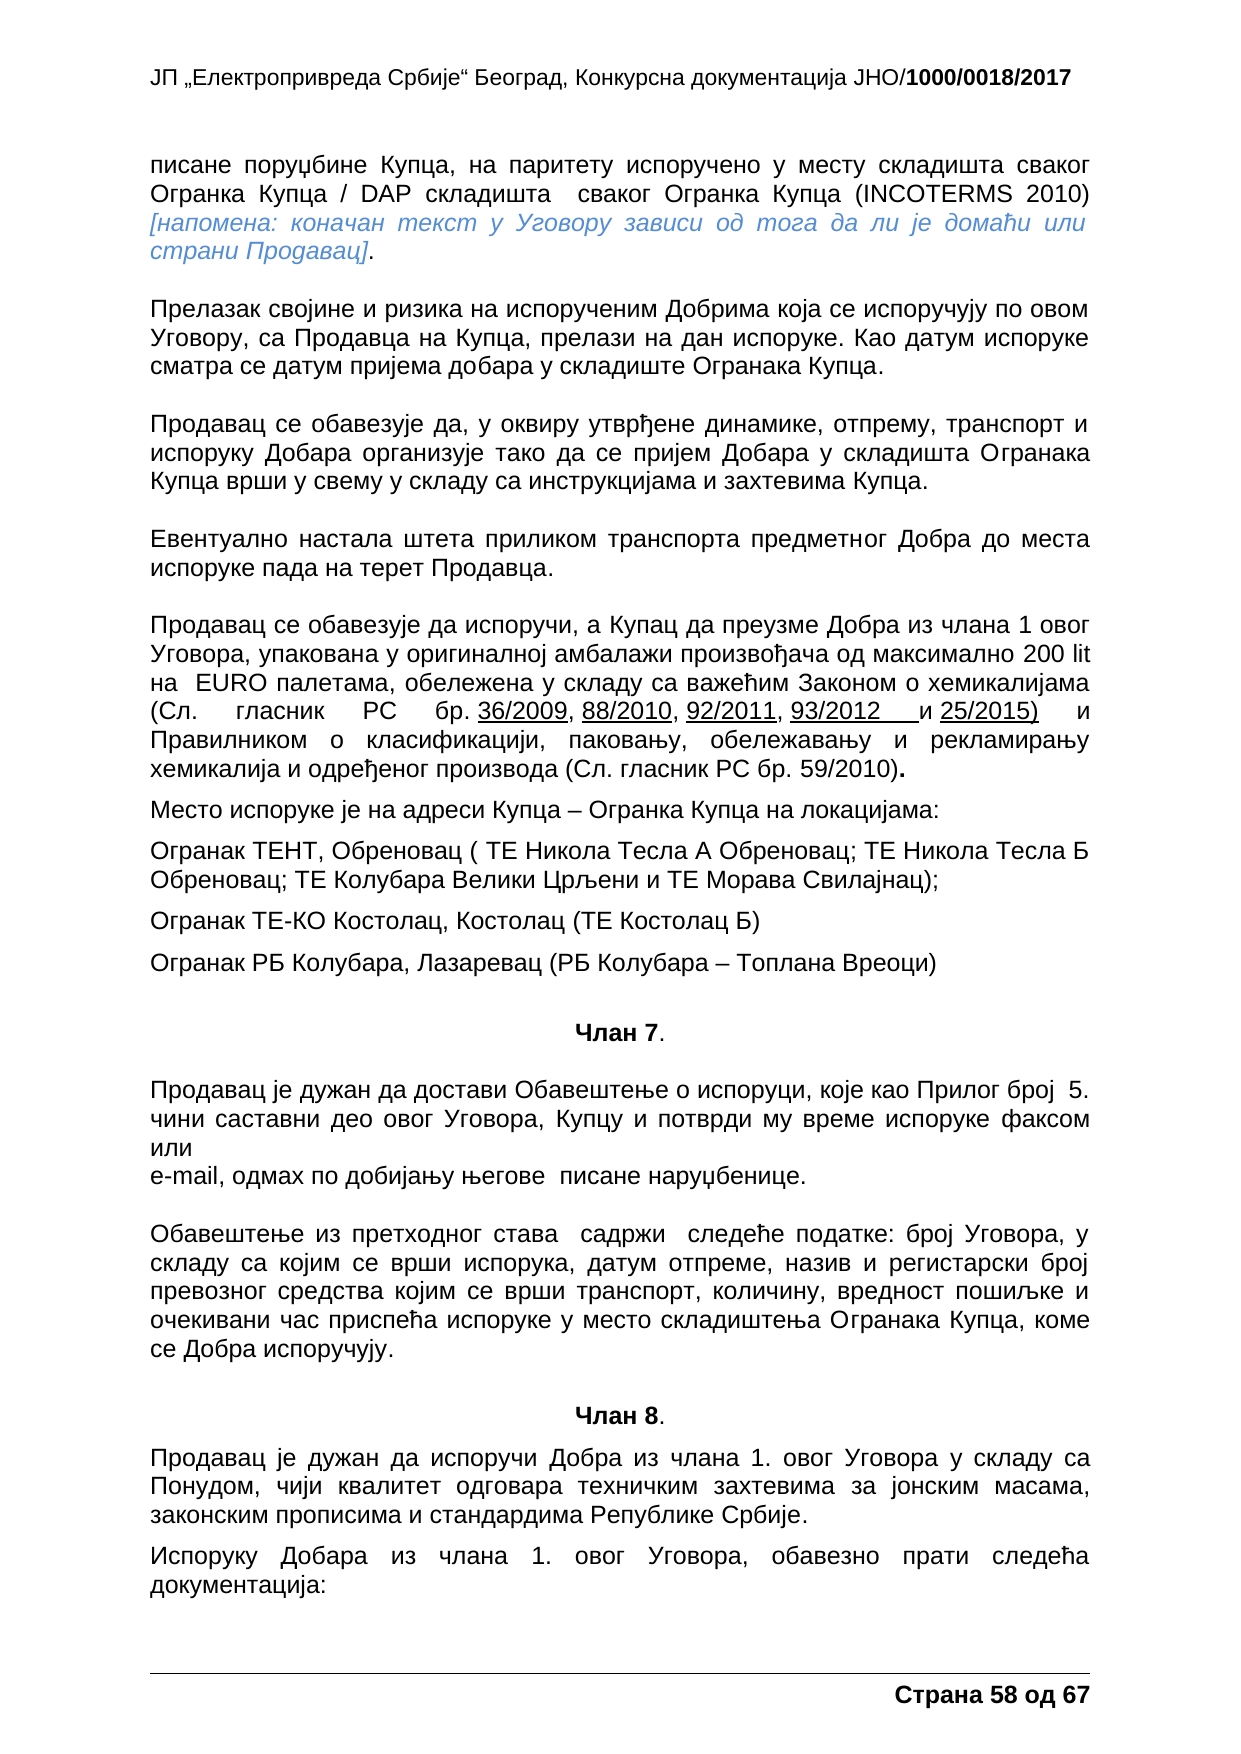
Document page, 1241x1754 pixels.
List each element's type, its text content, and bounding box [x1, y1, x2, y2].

text Продавац се обавезује да испоручи, а Купац да преузме Добра из члана 1 овог Уговора, упакована у оригиналној амбалажи произвођача од максимално 200 lit на ЕURО палетама, обележена у складу са важећим Законом о хемикалијама (Сл. гласник РС бр. 36/2009, 88/2010, 92/2011, 93/2012 и 25/2015) и Правилником о класификацији, паковању, обележавању и рекламирању хемикалија и одређеног производа (Сл. гласник РС бр. 59/2010). [150, 610, 1090, 782]
text Испоруку Добара из члана 1. овог Уговора, обавезно прати следећа документација: [150, 1541, 1090, 1599]
text Евентуално настала штета приликом транспорта предметног Добра до места испоруке пада на терет Продавца. [150, 524, 1090, 581]
text Огрaнaк ТЕ-КО Кoстoлaц, Костолац (ТЕ Костолац Б) [150, 906, 1090, 935]
text Продавац је дужан да достави Обавештење о испоруци, које као Прилог број 5. чини саставни део овог Уговора, Купцу и потврди му време испоруке факсом или [150, 1075, 1090, 1161]
text Место испоруке је на адреси Купца – Огранка Купца на локацијама: [150, 795, 1090, 824]
text Продавац се обавезује да, у оквиру утврђене динамике, отпрему, транспорт и испоруку Добара организује тако да се пријем Добара у складишта Огранака Купца врши у свему у складу са инструкцијама и захтевима Купца. [150, 409, 1090, 495]
text Члан 7. [150, 1017, 1090, 1046]
text Продавац је дужан да испоручи Добра из члана 1. овог Уговора у складу са Понудом, чији квалитет одговара техничким захтевима за јонским масама, законским прописима и стандардима Републике Србије. [150, 1443, 1090, 1529]
text Огрaнaк ТЕНТ, Обреновац ( ТЕ Никола Тесла А Обреновац; ТЕ Никола Тесла Б Обреновац; ТЕ Колубара Велики Црљени и ТЕ Морава Свилајнац); [150, 836, 1090, 894]
text e-mail, одмах по добијању његове писане наруџбенице. [150, 1161, 1090, 1190]
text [150, 150, 1090, 265]
text Обавештење из претходног става садржи следеће податке: број Уговора, у складу са којим се врши испорука, датум отпреме, назив и регистарски број превозног средства којим се врши транспорт, количину, вредност пошиљке и очекивани час приспећа испоруке у место складиштења Огранака Купца, коме се Добра испоручују. [150, 1219, 1090, 1362]
text Члан 8. [150, 1401, 1090, 1430]
text Прелазак својине и ризика на испорученим Добрима која се испоручују по овом Уговору, са Продавца на Купца, прелази на дан испоруке. Као датум испоруке сматра се датум пријема добара у складиште Огранака Купца. [150, 294, 1090, 380]
text Огранак РБ Колубара, Лазаревац (РБ Колубара – Топлана Вреоци) [150, 947, 1090, 976]
